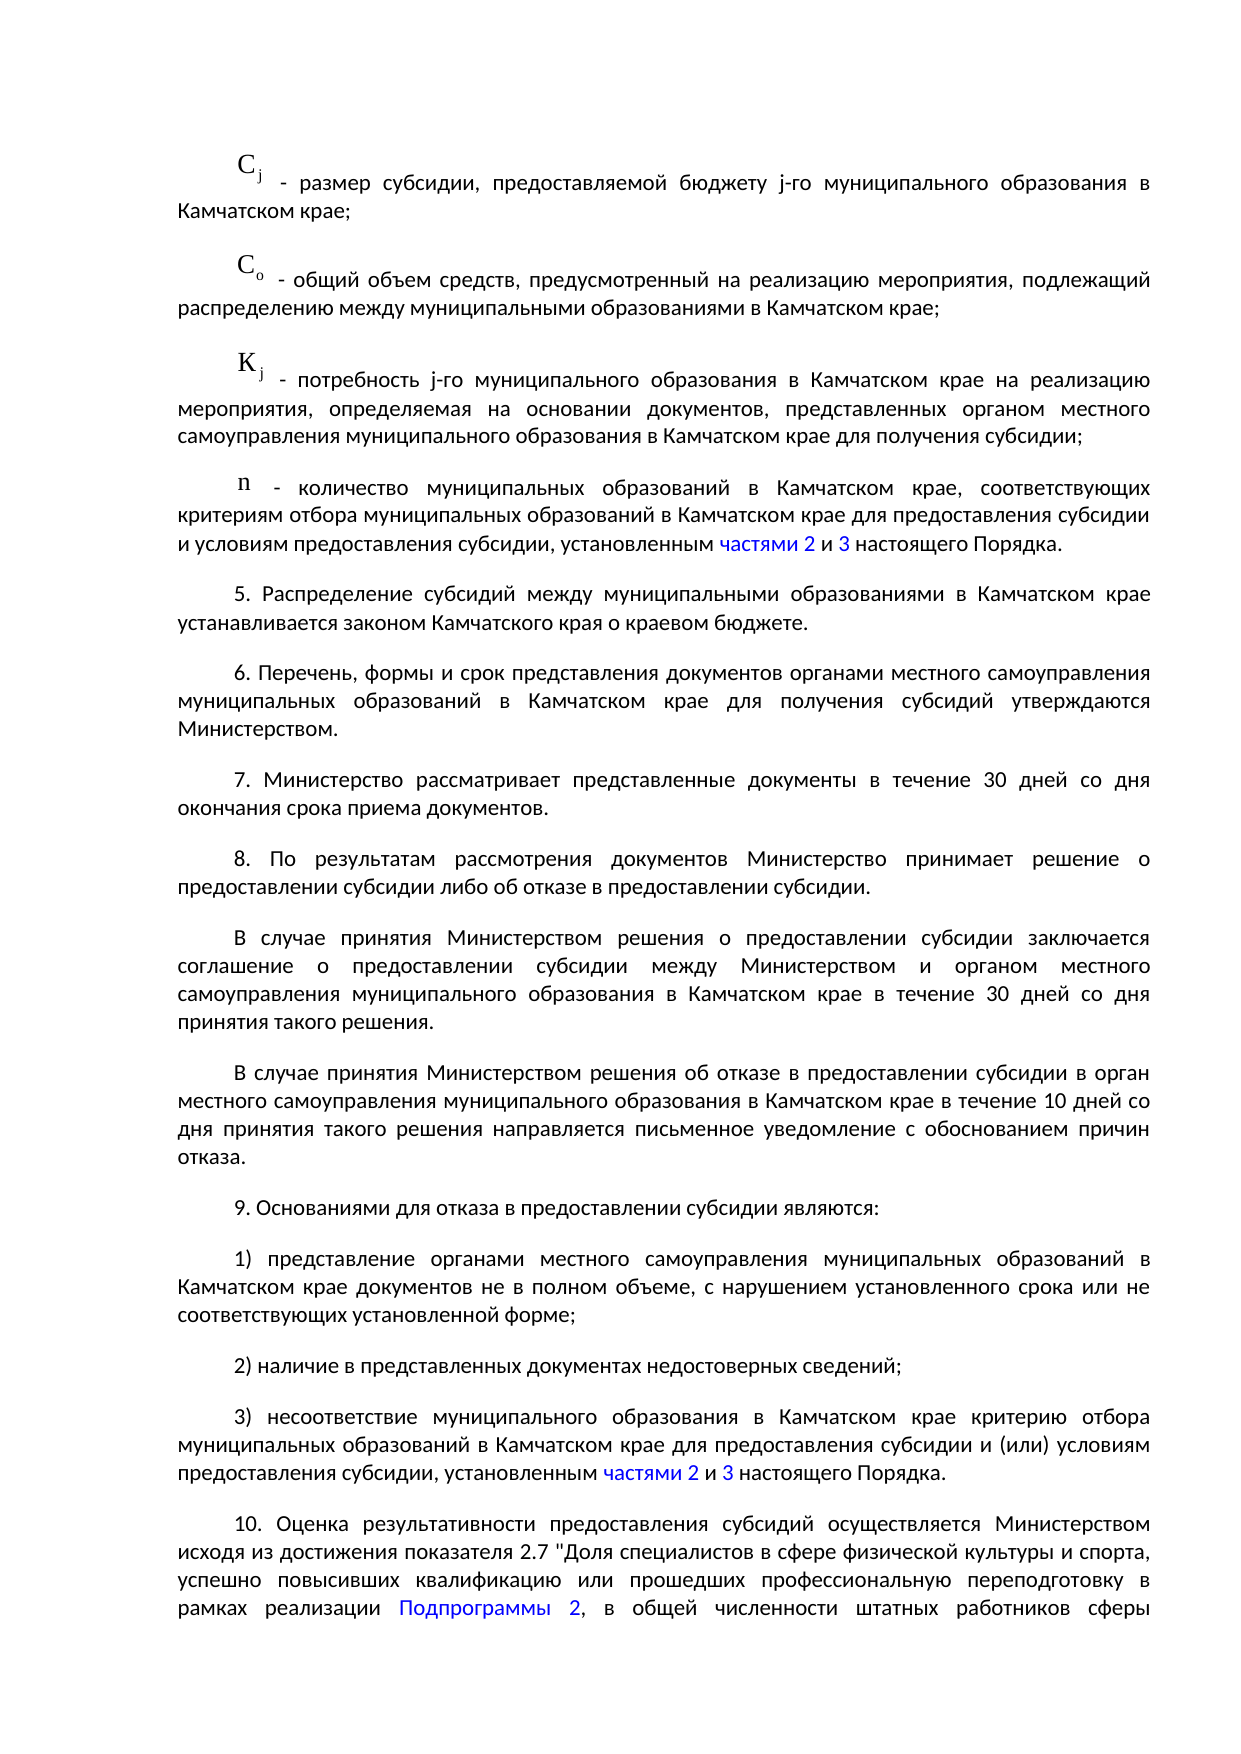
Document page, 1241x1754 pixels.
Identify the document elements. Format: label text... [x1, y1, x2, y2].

text 9. Основаниями для отказа в предоставлении субсидии являются: [177, 1193, 1152, 1221]
text 7. Министерство рассматривает представленные документы в течение 30 дней со дня окончания срока приема документов. [177, 766, 1152, 822]
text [177, 1509, 1152, 1621]
text 6. Перечень, формы и срок представления документов органами местного самоуправления муниципальных образований в Камчатском крае для получения субсидий утверждаются Министерством. [177, 658, 1152, 743]
text - общий объем средств, предусмотренный на реализацию мероприятия, подлежащий распределению между муниципальными образованиями в Камчатском крае; [177, 247, 1152, 321]
text 5. Распределение субсидий между муниципальными образованиями в Камчатском крае устанавливается законом Камчатского края о краевом бюджете. [177, 579, 1152, 636]
text 8. По результатам рассмотрения документов Министерство принимает решение о предоставлении субсидии либо об отказе в предоставлении субсидии. [177, 844, 1152, 901]
text 1) представление органами местного самоуправления муниципальных образований в Камчатском крае документов не в полном объеме, с нарушением установленного срока или не соответствующих установленной форме; [177, 1244, 1152, 1328]
text 3) несоответствие муниципального образования в Камчатском крае критерию отбора муниципальных образований в Камчатском крае для предоставления субсидии и (или) условиям предоставления субсидии, установленным частями 2 и 3 настоящего Порядка. [177, 1402, 1152, 1486]
text - количество муниципальных образований в Камчатском крае, соответствующих критериям отбора муниципальных образований в Камчатском крае для предоставления субсидии и условиям предоставления субсидии, установленным частями 2 и 3 настоящего Порядка. [177, 473, 1152, 557]
text В случае принятия Министерством решения о предоставлении субсидии заключается соглашение о предоставлении субсидии между Министерством и органом местного самоуправления муниципального образования в Камчатском крае в течение 30 дней со дня принятия такого решения. [177, 923, 1152, 1036]
text - размер субсидии, предоставляемой бюджету j-го муниципального образования в Камчатском крае; [177, 146, 1152, 224]
text 2) наличие в представленных документах недостоверных сведений; [177, 1351, 1152, 1379]
text - потребность j-го муниципального образования в Камчатском крае на реализацию мероприятия, определяемая на основании документов, представленных органом местного самоуправления муниципального образования в Камчатском крае для получения субсидии; [177, 344, 1152, 450]
text В случае принятия Министерством решения об отказе в предоставлении субсидии в орган местного самоуправления муниципального образования в Камчатском крае в течение 10 дней со дня принятия такого решения направляется письменное уведомление с обоснованием причин отказа. [177, 1058, 1152, 1171]
